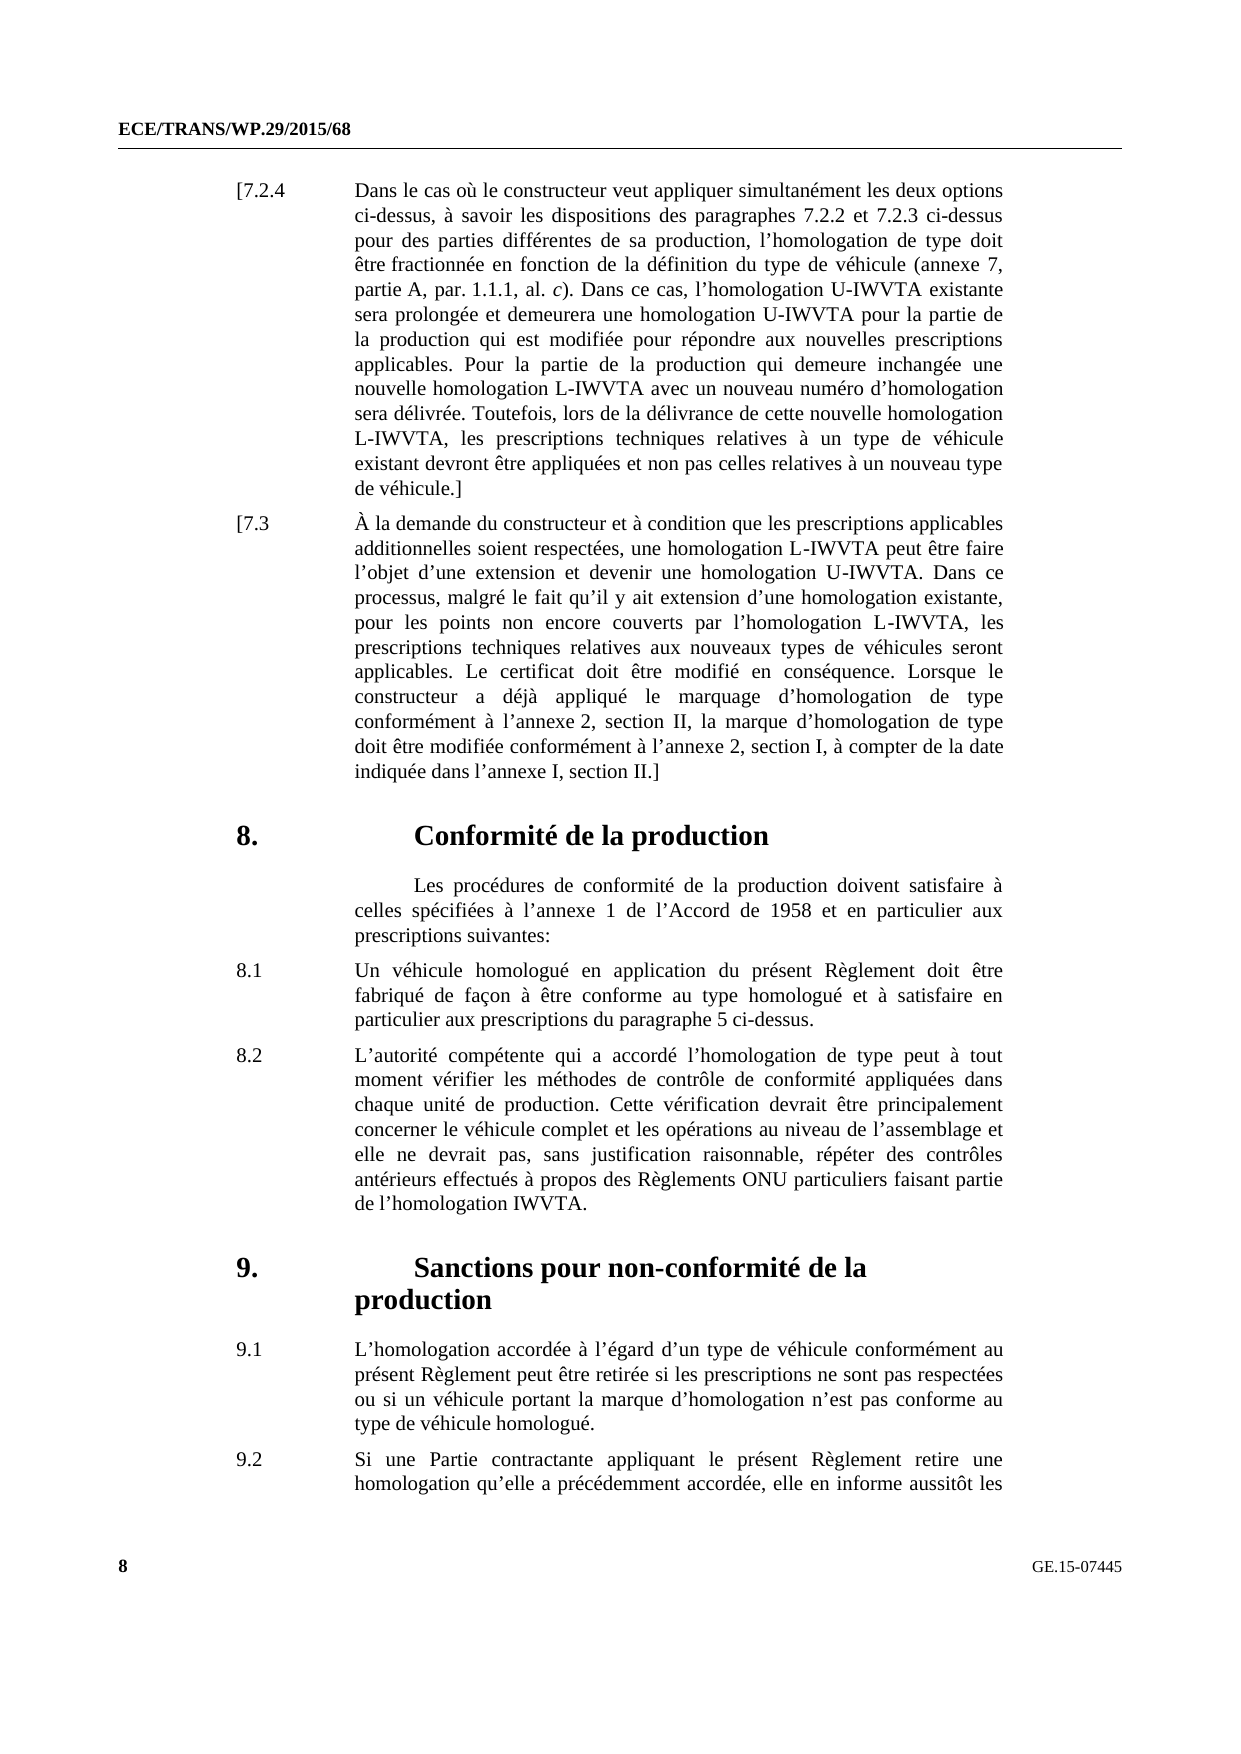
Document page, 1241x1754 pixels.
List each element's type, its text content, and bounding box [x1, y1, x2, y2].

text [236, 1446, 1004, 1495]
text Les procédures de conformité de la production doivent satisfaire à celles spécifiées à l’annexe 1 de l’Accord de 1958 et en particulier aux prescriptions suivantes: [354, 872, 1004, 947]
text 8. Conformité de la production [236, 820, 1004, 851]
text 8.2 L’autorité compétente qui a accordé l’homologation de type peut à tout moment vérifier les méthodes de contrôle de conformité appliquées dans chaque unité de production. Cette vérification devrait être principalement concerner le véhicule complet et les opérations au niveau de l’assemblage et elle ne devrait pas, sans justification raisonnable, répéter des contrôles antérieurs effectués à propos des Règlements ONU particuliers faisant partie de l’homologation IWVTA. [236, 1042, 1004, 1215]
text 9. Sanctions pour non-conformité de la production [236, 1253, 1004, 1315]
text 9.1 L’homologation accordée à l’égard d’un type de véhicule conformément au présent Règlement peut être retirée si les prescriptions ne sont pas respectées ou si un véhicule portant la marque d’homologation n’est pas conforme au type de véhicule homologué. [236, 1336, 1004, 1435]
text [7.3 À la demande du constructeur et à condition que les prescriptions applicables additionnelles soient respectées, une homologation L-IWVTA peut être faire l’objet d’une extension et devenir une homologation U-IWVTA. Dans ce processus, malgré le fait qu’il y ait extension d’une homologation existante, pour les points non encore couverts par l’homologation L-IWVTA, les prescriptions techniques relatives aux nouveaux types de véhicules seront applicables. Le certificat doit être modifié en conséquence. Lorsque le constructeur a déjà appliqué le marquage d’homologation de type conformément à l’annexe 2, section II, la marque d’homologation de type doit être modifiée conformément à l’annexe 2, section I, à compter de la date indiquée dans l’annexe I, section II.] [236, 510, 1004, 783]
text 8.1 Un véhicule homologué en application du présent Règlement doit être fabriqué de façon à être conforme au type homologué et à satisfaire en particulier aux prescriptions du paragraphe 5 ci-dessus. [236, 957, 1004, 1031]
text [7.2.4 Dans le cas où le constructeur veut appliquer simultanément les deux options ci-dessus, à savoir les dispositions des paragraphes 7.2.2 et 7.2.3 ci-dessus pour des parties différentes de sa production, l’homologation de type doit être fractionnée en fonction de la définition du type de véhicule (annexe 7, partie A, par. 1.1.1, al. c). Dans ce cas, l’homologation U-IWVTA existante sera prolongée et demeurera une homologation U-IWVTA pour la partie de la production qui est modifiée pour répondre aux nouvelles prescriptions applicables. Pour la partie de la production qui demeure inchangée une nouvelle homologation L-IWVTA avec un nouveau numéro d’homologation sera délivrée. Toutefois, lors de la délivrance de cette nouvelle homologation L-IWVTA, les prescriptions techniques relatives à un type de véhicule existant devront être appliquées et non pas celles relatives à un nouveau type de véhicule.] [236, 177, 1004, 499]
